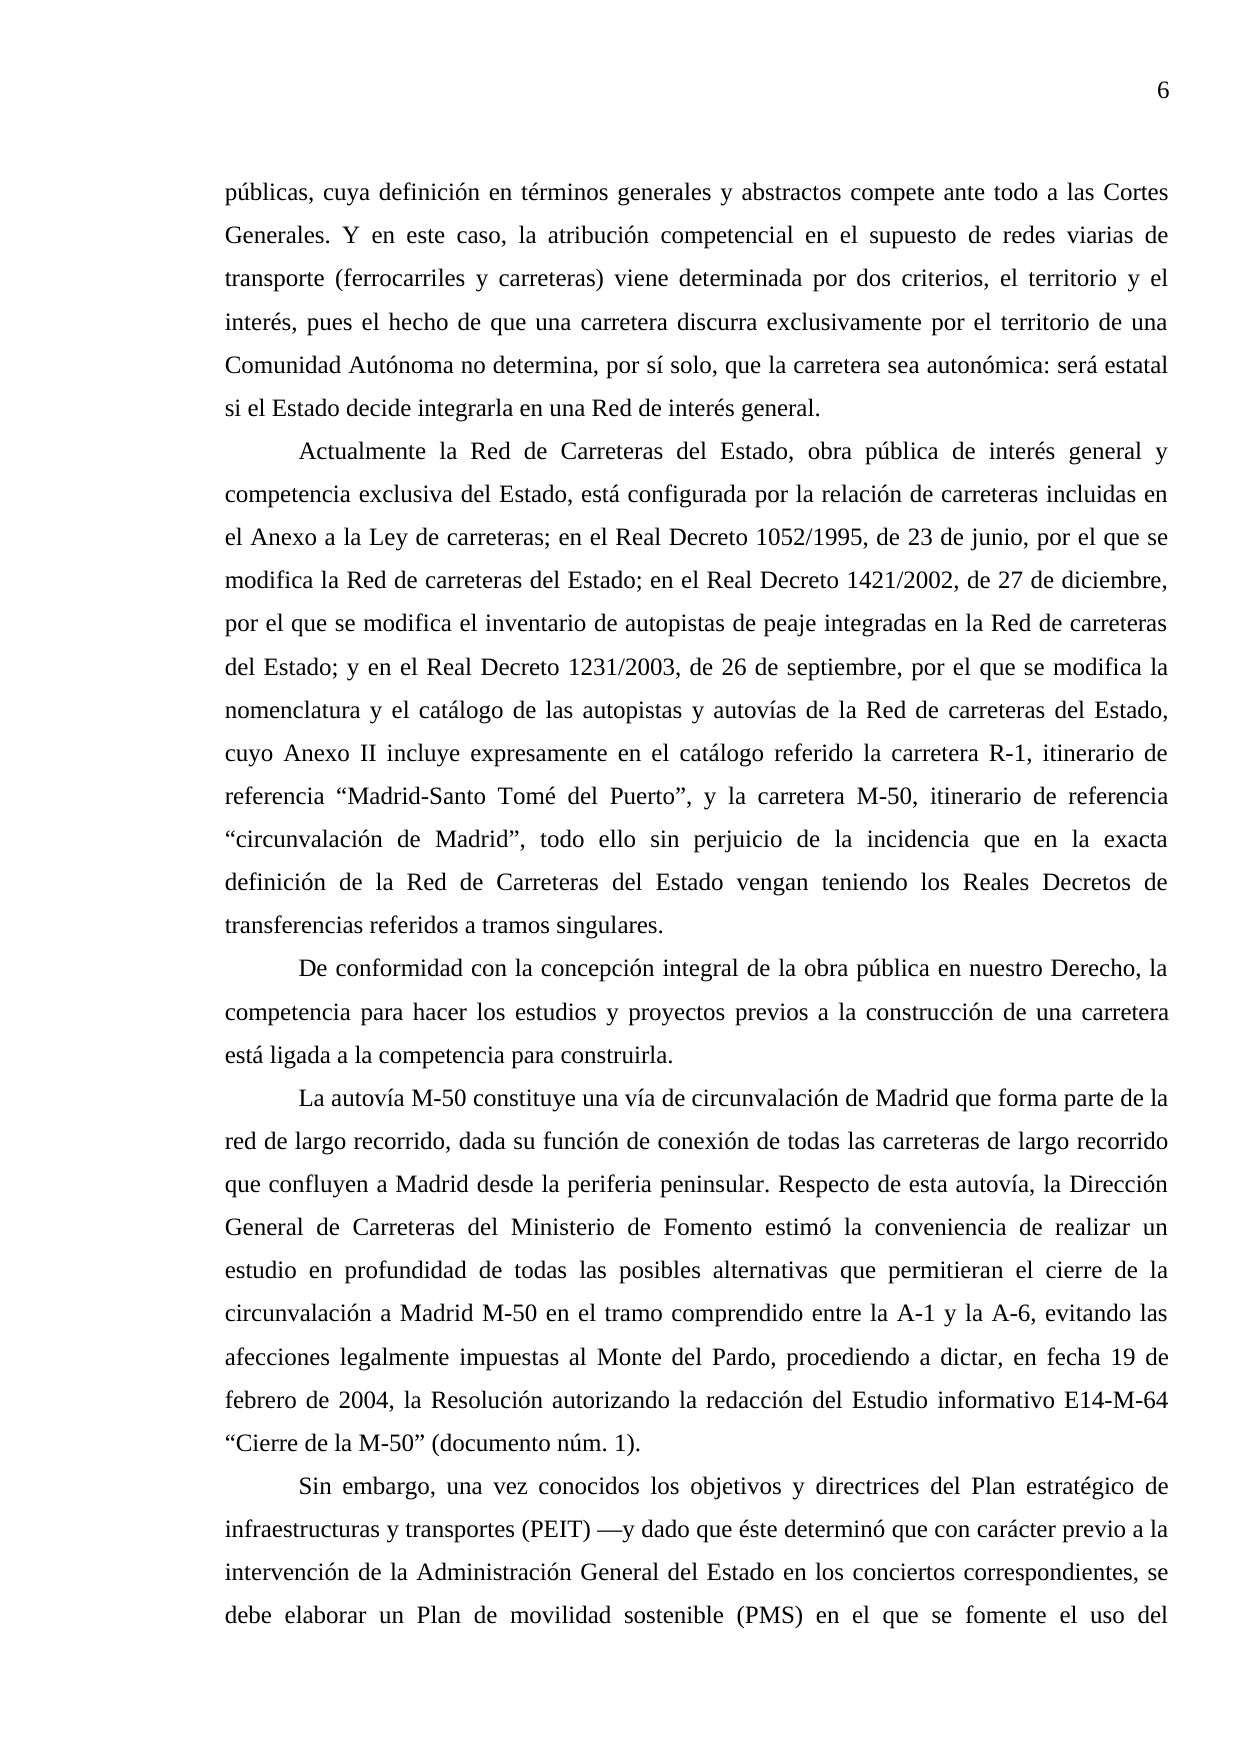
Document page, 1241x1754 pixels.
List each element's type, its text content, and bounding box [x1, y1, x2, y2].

text La autovía M-50 constituye una vía de circunvalación de Madrid que forma parte de la red de largo recorrido, dada su función de conexión de todas las carreteras de largo recorrido que confluyen a Madrid desde la periferia peninsular. Respecto de esta autovía, la Dirección General de Carreteras del Ministerio de Fomento estimó la conveniencia de realizar un estudio en profundidad de todas las posibles alternativas que permitieran el cierre de la circunvalación a Madrid M-50 en el tramo comprendido entre la A-1 y la A-6, evitando las afecciones legalmente impuestas al Monte del Pardo, procediendo a dictar, en fecha 19 de febrero de 2004, la Resolución autorizando la redacción del Estudio informativo E14-M-64 “Cierre de la M-50” (documento núm. 1). [224, 1083, 1169, 1457]
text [224, 1471, 1169, 1629]
text Actualmente la Red de Carreteras del Estado, obra pública de interés general y competencia exclusiva del Estado, está configurada por la relación de carreteras incluidas en el Anexo a la Ley de carreteras; en el Real Decreto 1052/1995, de 23 de junio, por el que se modifica la Red de carreteras del Estado; en el Real Decreto 1421/2002, de 27 de diciembre, por el que se modifica el inventario de autopistas de peaje integradas en la Red de carreteras del Estado; y en el Real Decreto 1231/2003, de 26 de septiembre, por el que se modifica la nomenclatura y el catálogo de las autopistas y autovías de la Red de carreteras del Estado, cuyo Anexo II incluye expresamente en el catálogo referido la carretera R-1, itinerario de referencia “Madrid-Santo Tomé del Puerto”, y la carretera M-50, itinerario de referencia “circunvalación de Madrid”, todo ello sin perjuicio de la incidencia que en la exacta definición de la Red de Carreteras del Estado vengan teniendo los Reales Decretos de transferencias referidos a tramos singulares. [224, 436, 1169, 939]
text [224, 177, 1169, 422]
text De conformidad con la concepción integral de la obra pública en nuestro Derecho, la competencia para hacer los estudios y proyectos previos a la construcción de una carretera está ligada a la competencia para construirla. [224, 953, 1169, 1068]
